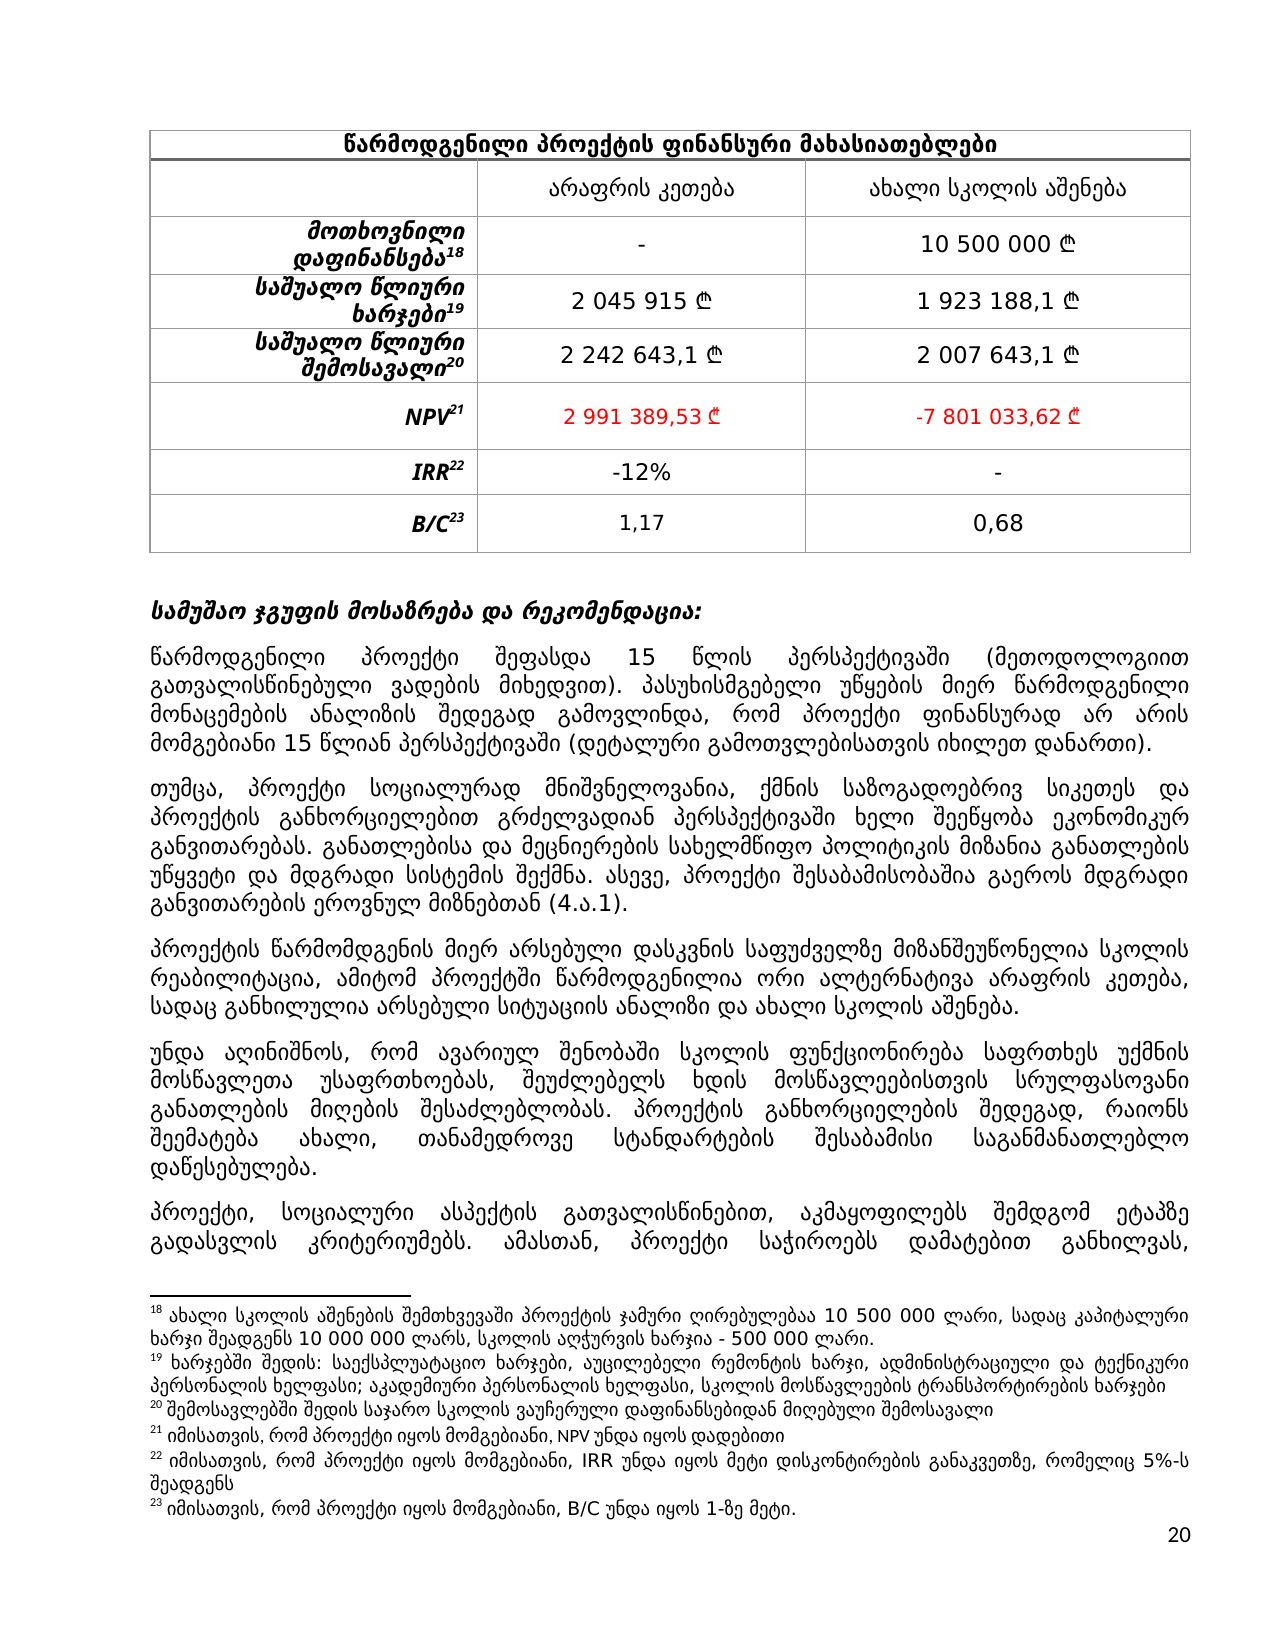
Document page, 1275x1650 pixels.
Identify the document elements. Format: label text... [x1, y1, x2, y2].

text წარმოდგენილი პროექტი შეფასდა 15 წლის პერსპექტივაში (მეთოდოლოგიით გათვალისწინებული ვადების მიხედვით). პასუხისმგებელი უწყების მიერ წარმოდგენილი მონაცემების ანალიზის შედეგად გამოვლინდა, რომ პროექტი ფინანსურად არ არის მომგებიანი 15 წლიან პერსპექტივაში (დეტალური გამოთვლებისათვის იხილეთ დანართი). [150, 644, 1191, 757]
table_cell ახალი სკოლის აშენება [806, 161, 1190, 216]
table_cell -12% [478, 450, 805, 494]
table_cell არაფრის კეთება [478, 161, 805, 216]
table_cell 2 242 643,1 ₾ [478, 329, 805, 382]
table_cell 2 991 389,53 ₾ [478, 383, 805, 449]
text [150, 1199, 1191, 1255]
table_cell -7 801 033,62 ₾ [806, 383, 1190, 449]
table_cell NPV [151, 383, 477, 449]
table_cell 2 045 915 ₾ [478, 275, 805, 328]
table_cell 10 500 000 ₾ [806, 217, 1190, 273]
text პროექტის წარმომდგენის მიერ არსებული დასკვნის საფუძველზე მიზანშეუწონელია სკოლის რეაბილიტაცია, ამიტომ პროექტში წარმოდგენილია ორი ალტერნატივა არაფრის კეთება, სადაც განხილულია არსებული სიტუაციის ანალიზი და ახალი სკოლის აშენება. [150, 936, 1191, 1020]
table_cell 2 007 643,1 ₾ [806, 329, 1190, 382]
table_cell - [806, 450, 1190, 494]
table_cell B/C [151, 495, 477, 552]
table_cell IRR [151, 450, 477, 494]
table_cell 1 923 188,1 ₾ [806, 275, 1190, 328]
text თუმცა, პროექტი სოციალურად მნიშვნელოვანია, ქმნის საზოგადოებრივ სიკეთეს და პროექტის განხორციელებით გრძელვადიან პერსპექტივაში ხელი შეეწყობა ეკონომიკურ განვითარებას. განათლებისა და მეცნიერების სახელმწიფო პოლიტიკის მიზანია განათლების უწყვეტი და მდგრადი სისტემის შექმნა. ასევე, პროექტი შესაბამისობაშია გაეროს მდგრადი განვითარების ეროვნულ მიზნებთან (4.ა.1). [150, 776, 1191, 917]
table_cell საშუალო წლიური ხარჯები [151, 275, 477, 328]
table_cell [151, 161, 477, 216]
text სამუშაო ჯგუფის მოსაზრება და რეკომენდაცია: [150, 598, 1191, 625]
table_header წარმოდგენილი პროექტის ფინანსური მახასიათებლები [151, 131, 1190, 157]
text უნდა აღინიშნოს, რომ ავარიულ შენობაში სკოლის ფუნქციონირება საფრთხეს უქმნის მოსწავლეთა უსაფრთხოებას, შეუძლებელს ხდის მოსწავლეებისთვის სრულფასოვანი განათლების მიღების შესაძლებლობას. პროექტის განხორციელების შედეგად, რაიონს შეემატება ახალი, თანამედროვე სტანდარტების შესაბამისი საგანმანათლებლო დაწესებულება. [150, 1039, 1191, 1181]
table_cell - [478, 217, 805, 273]
table_cell საშუალო წლიური შემოსავალი [151, 329, 477, 382]
table_cell მოთხოვნილი დაფინანსება [151, 217, 477, 273]
table_cell 0,68 [806, 495, 1190, 552]
table_cell 1,17 [478, 495, 805, 552]
